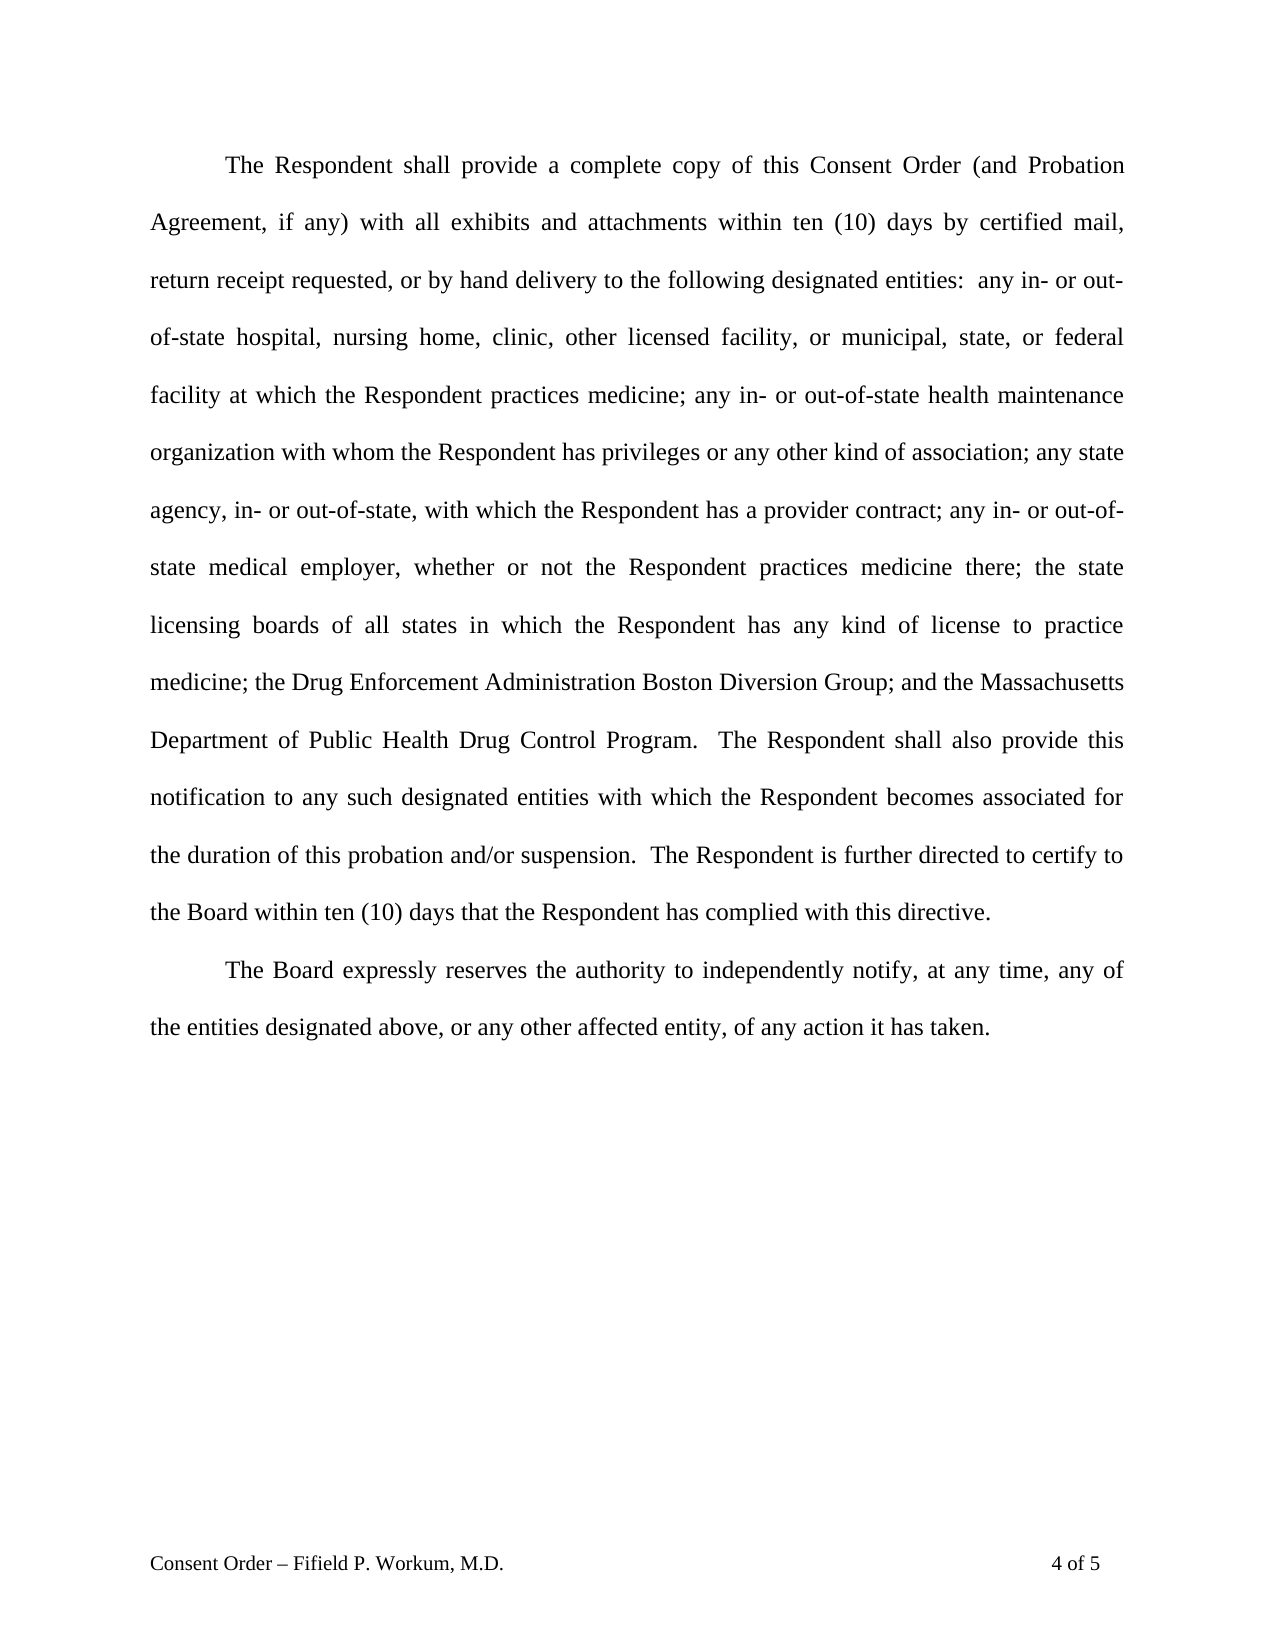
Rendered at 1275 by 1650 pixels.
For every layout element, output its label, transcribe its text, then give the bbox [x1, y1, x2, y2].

text The Board expressly reserves the authority to independently notify, at any time, any of the entities designated above, or any other affected entity, of any action it has taken. [150, 955, 1125, 1041]
text The Respondent shall provide a complete copy of this Consent Order (and Probation Agreement, if any) with all exhibits and attachments within ten (10) days by certified mail, return receipt requested, or by hand delivery to the following designated entities: any in- or out-of-state hospital, nursing home, clinic, other licensed facility, or municipal, state, or federal facility at which the Respondent practices medicine; any in- or out-of-state health maintenance organization with whom the Respondent has privileges or any other kind of association; any state agency, in- or out-of-state, with which the Respondent has a provider contract; any in- or out-of-state medical employer, whether or not the Respondent practices medicine there; the state licensing boards of all states in which the Respondent has any kind of license to practice medicine; the Drug Enforcement Administration Boston Diversion Group; and the Massachusetts Department of Public Health Drug Control Program. The Respondent shall also provide this notification to any such designated entities with which the Respondent becomes associated for the duration of this probation and/or suspension. The Respondent is further directed to certify to the Board within ten (10) days that the Respondent has complied with this directive. [150, 150, 1125, 926]
